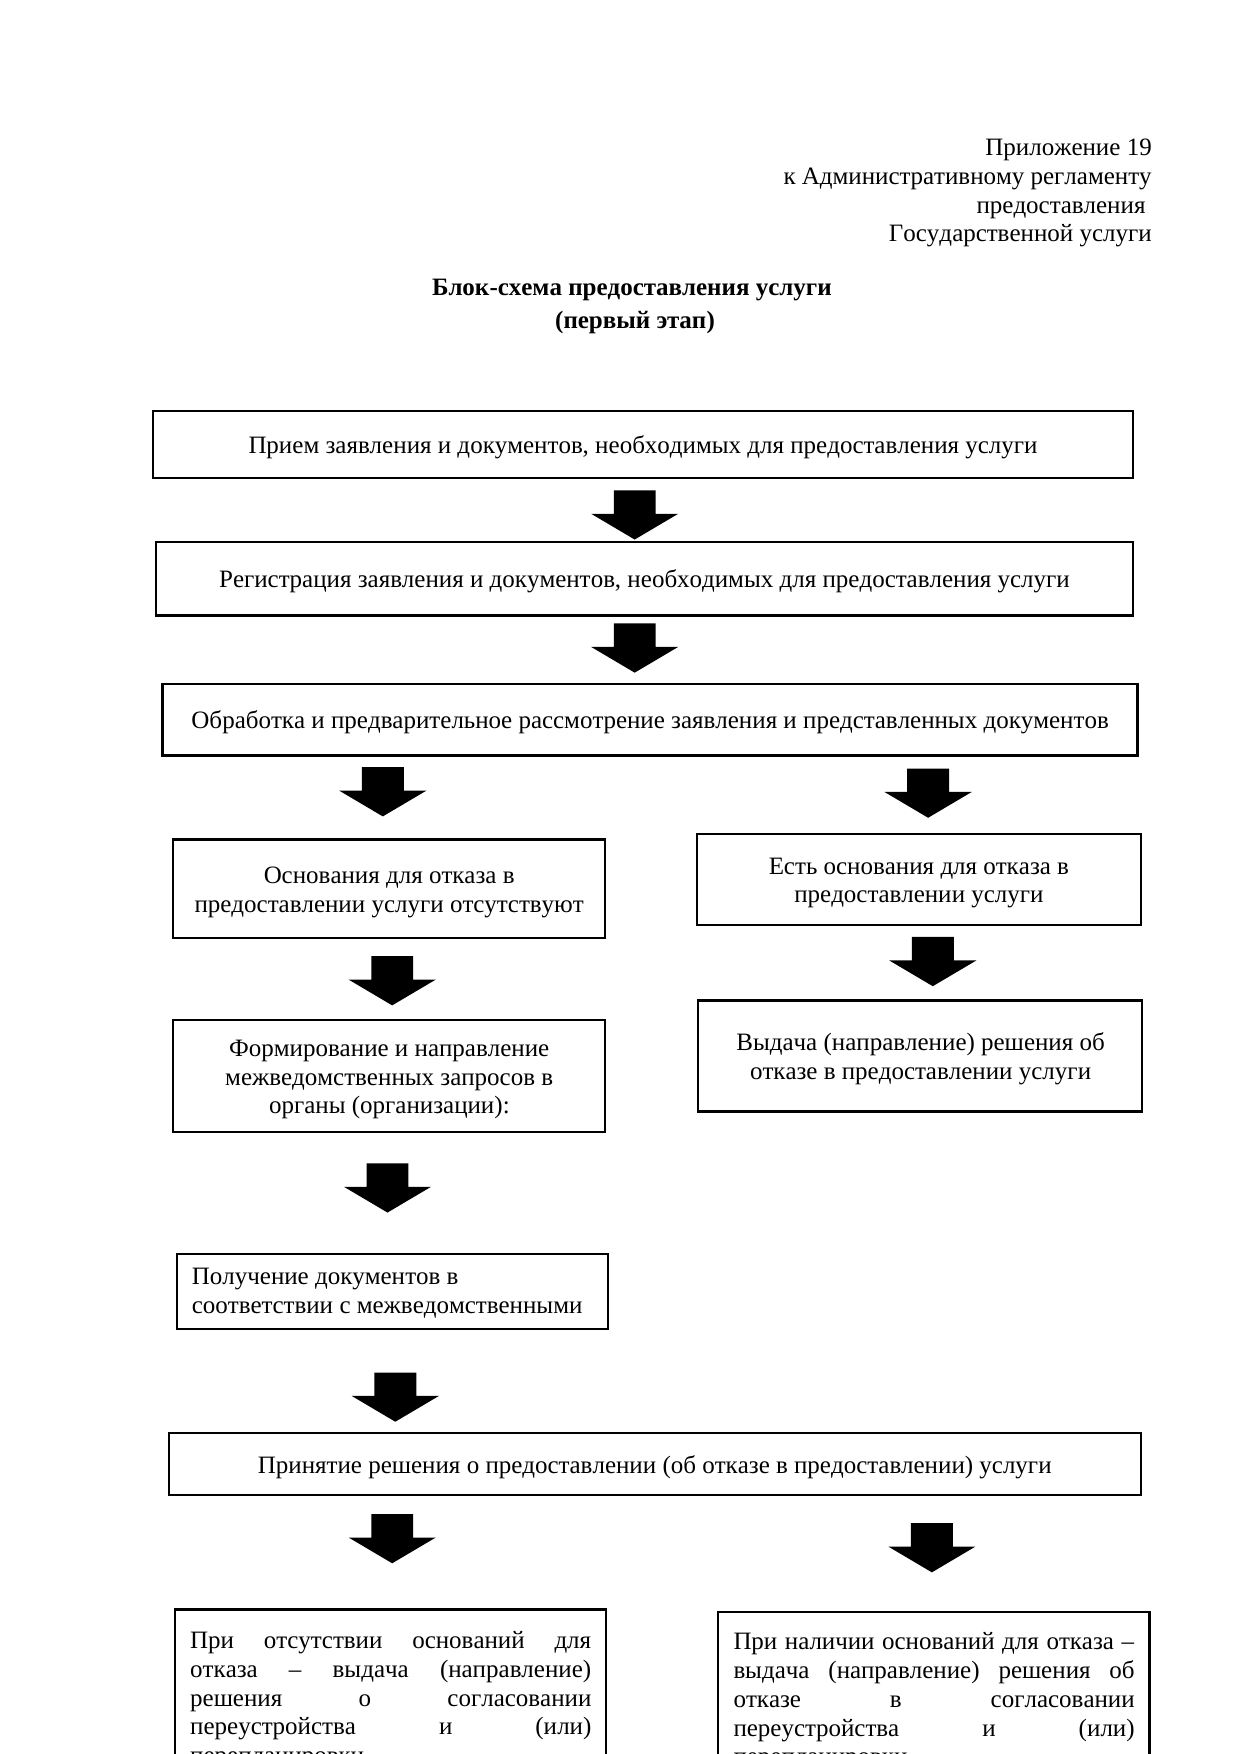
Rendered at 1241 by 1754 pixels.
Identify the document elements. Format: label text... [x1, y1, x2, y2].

text к Административному регламенту предоставления Государственной услуги [118, 161, 1152, 247]
text Блок-схема предоставления услуги (первый этап) [118, 272, 1152, 334]
text Приложение 19 [118, 132, 1152, 161]
